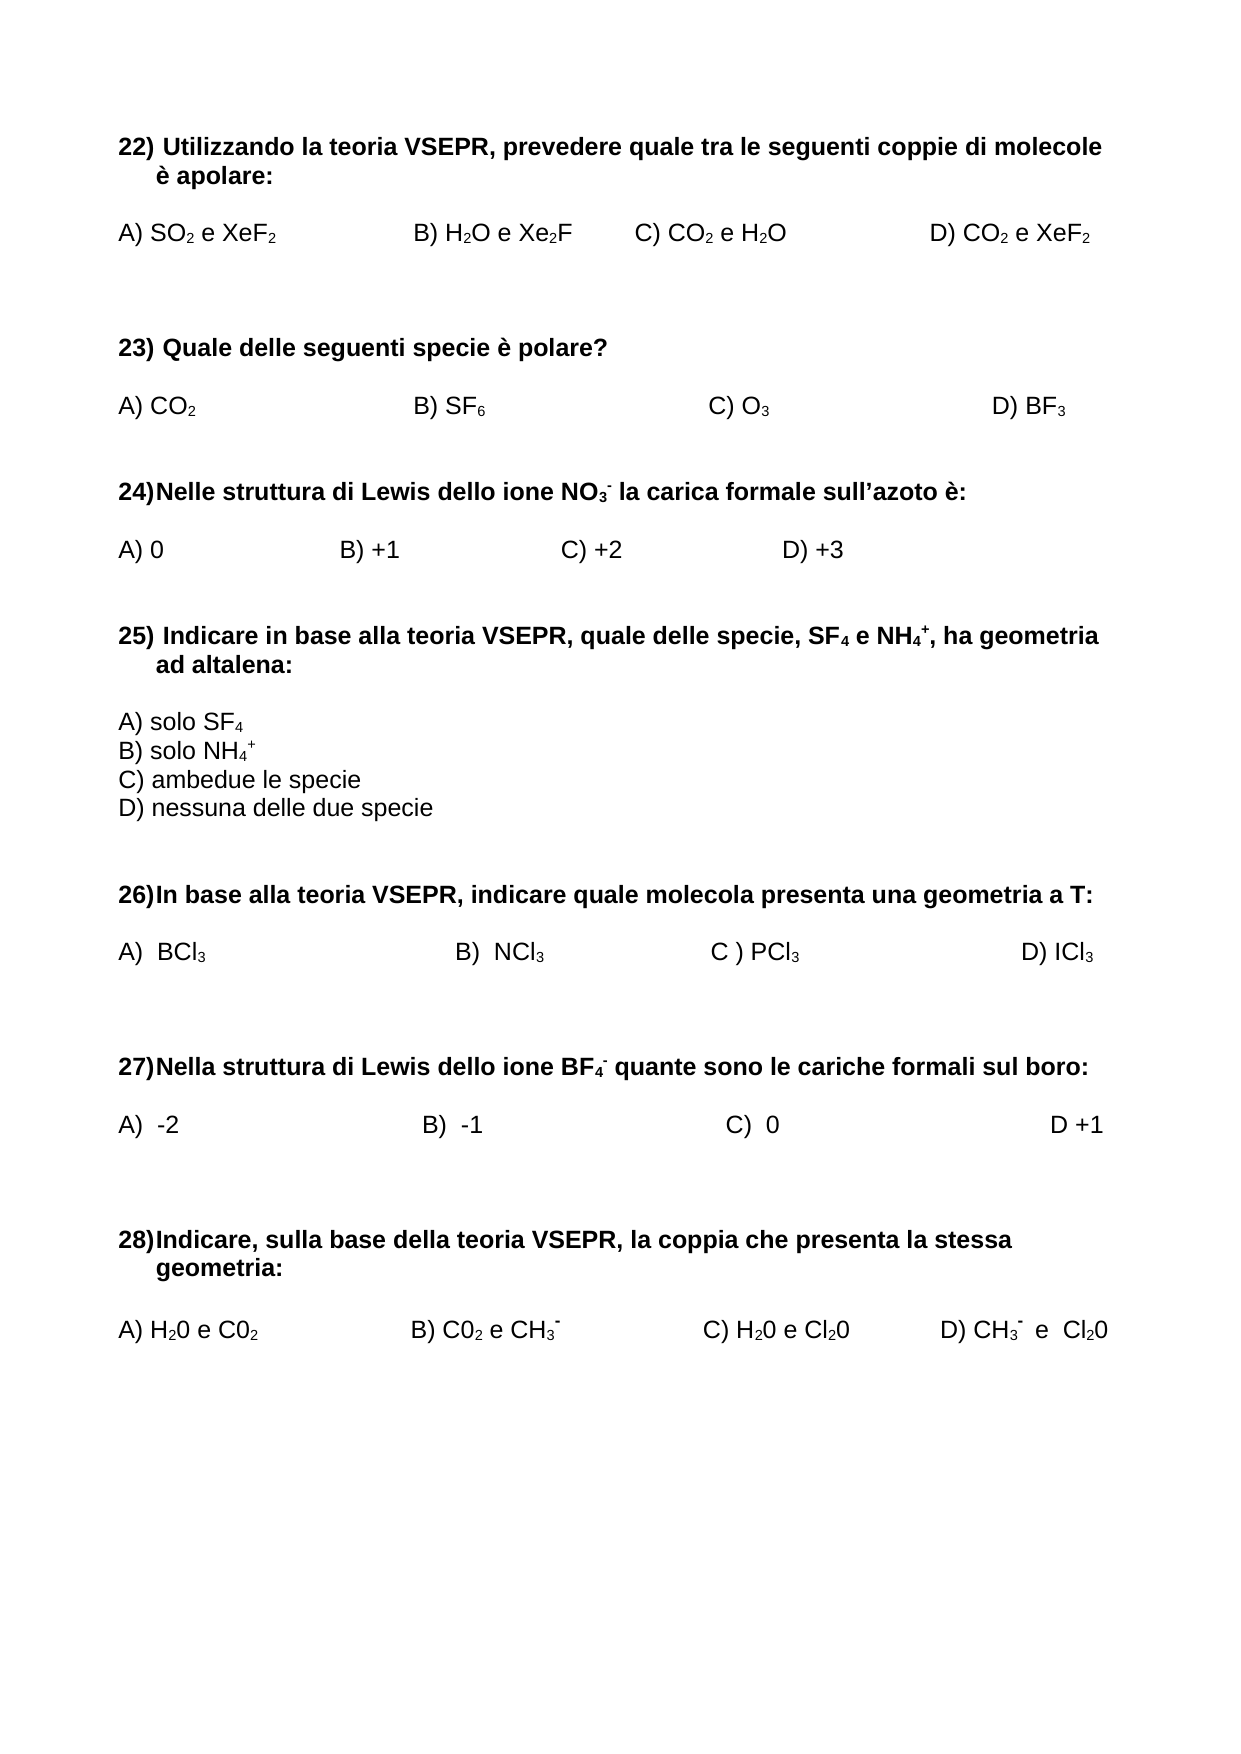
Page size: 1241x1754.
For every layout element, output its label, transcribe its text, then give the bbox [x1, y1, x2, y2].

text D) nessuna delle due specie [118, 793, 1122, 822]
text B) solo NH4+ [118, 736, 1122, 765]
list Indicare in base alla teoria VSEPR, quale delle specie, SF4 e NH4+, ha geometria ad altalena: [118, 621, 1122, 678]
list Indicare, sulla base della teoria VSEPR, la coppia che presenta la stessa geometria: [118, 1225, 1122, 1282]
text A) BCl3 B) NCl3 C ) PCl3 D) ICl3 [118, 937, 1122, 966]
text A) SO2 e XeF2 B) H2O e Xe2F C) CO2 e H2O D) CO2 e XeF2 [118, 218, 1122, 247]
list Nella struttura di Lewis dello ione BF4- quante sono le cariche formali sul boro: [118, 1052, 1122, 1081]
list In base alla teoria VSEPR, indicare quale molecola presenta una geometria a T: [118, 880, 1122, 908]
text A) 0 B) +1 C) +2 D) +3 [118, 535, 1122, 563]
text A) CO2 B) SF6 C) O3 D) BF3 [118, 391, 1122, 420]
list Utilizzando la teoria VSEPR, prevedere quale tra le seguenti coppie di molecole è apolare: [118, 132, 1122, 190]
text A) H20 e C02 B) C02 e CH3- C) H20 e Cl20 D) CH3- e Cl20 [118, 1311, 1122, 1344]
text A) -2 B) -1 C) 0 D +1 [118, 1110, 1122, 1138]
list Quale delle seguenti specie è polare? [118, 333, 1122, 362]
text A) solo SF4 [118, 707, 1122, 736]
list Nelle struttura di Lewis dello ione NO3- la carica formale sull’azoto è: [118, 477, 1122, 506]
text C) ambedue le specie [118, 765, 1122, 793]
